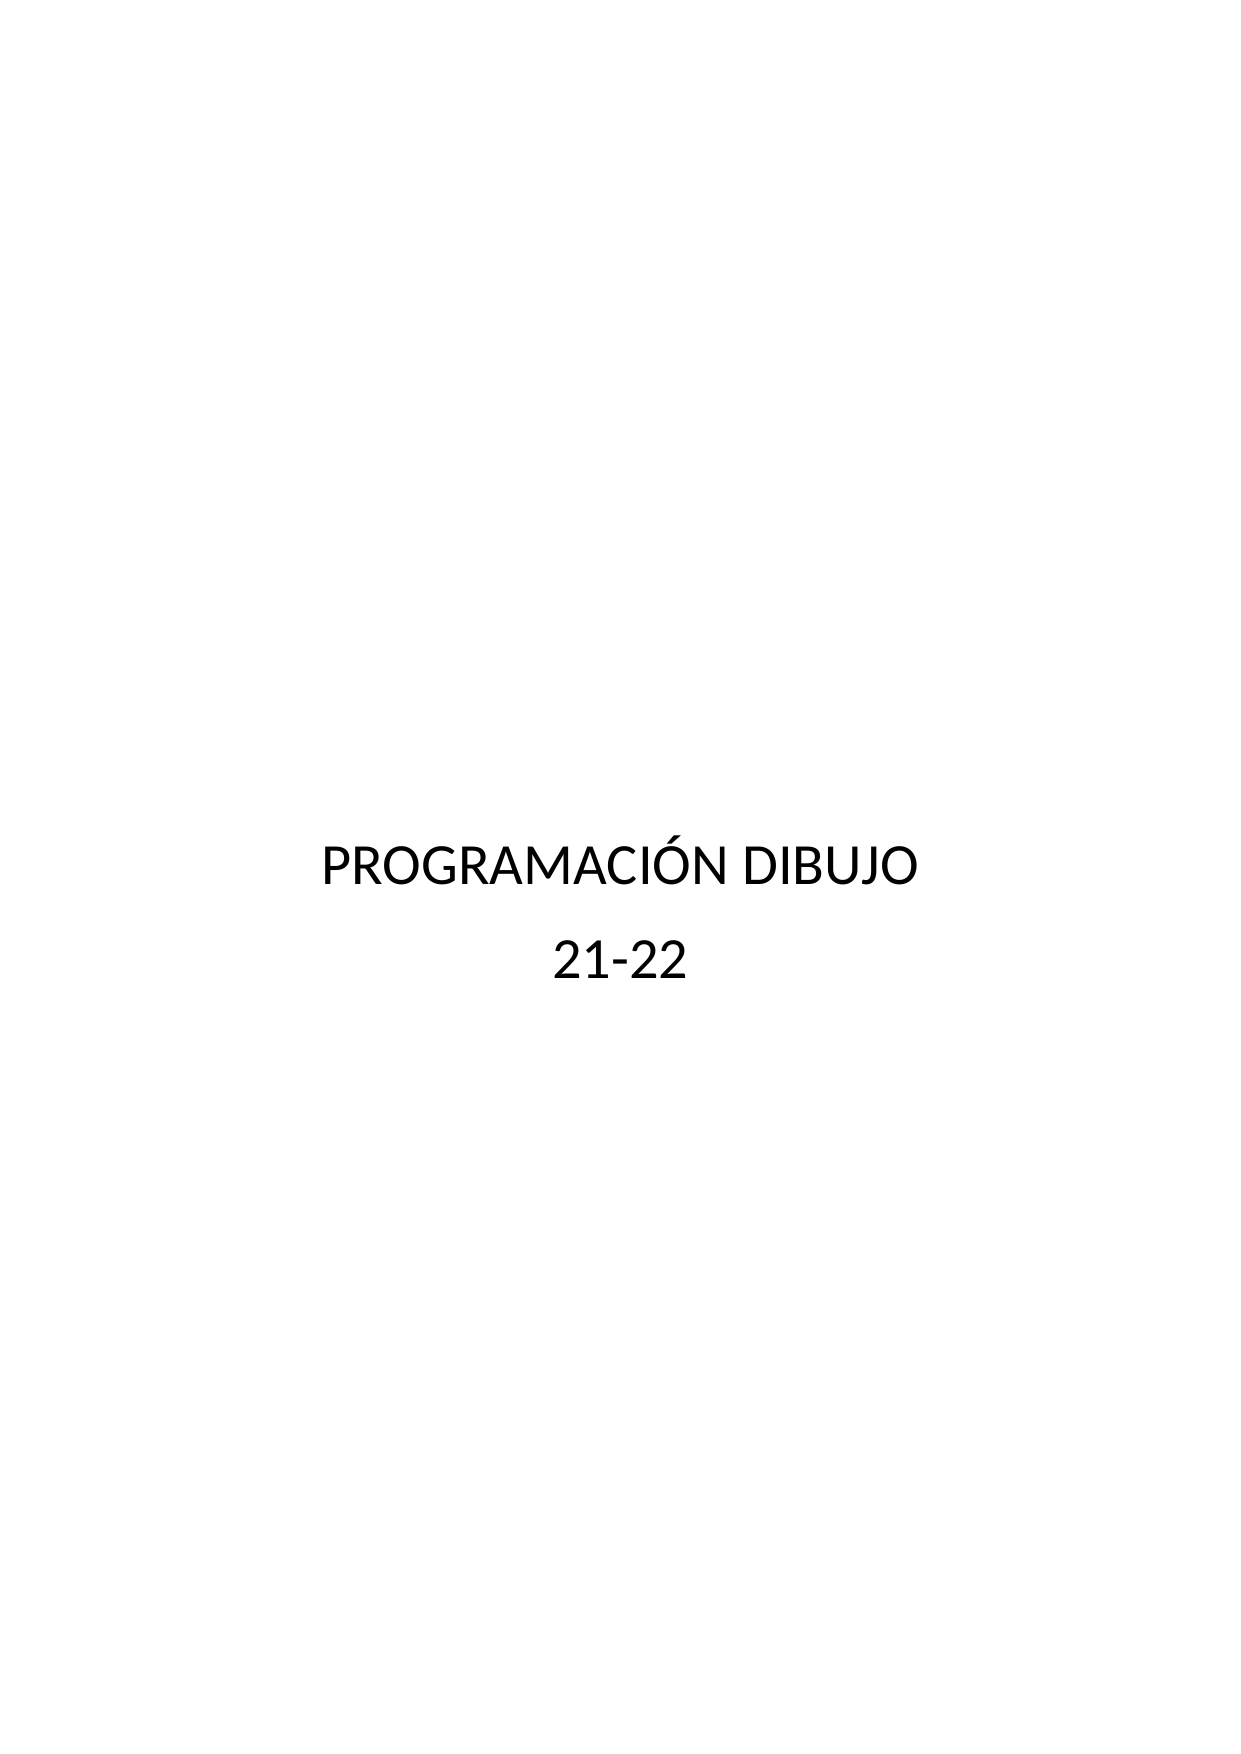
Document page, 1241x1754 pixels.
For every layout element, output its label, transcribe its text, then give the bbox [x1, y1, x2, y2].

text 21-22 [118, 921, 1122, 993]
text PROGRAMACIÓN DIBUJO [118, 828, 1122, 899]
